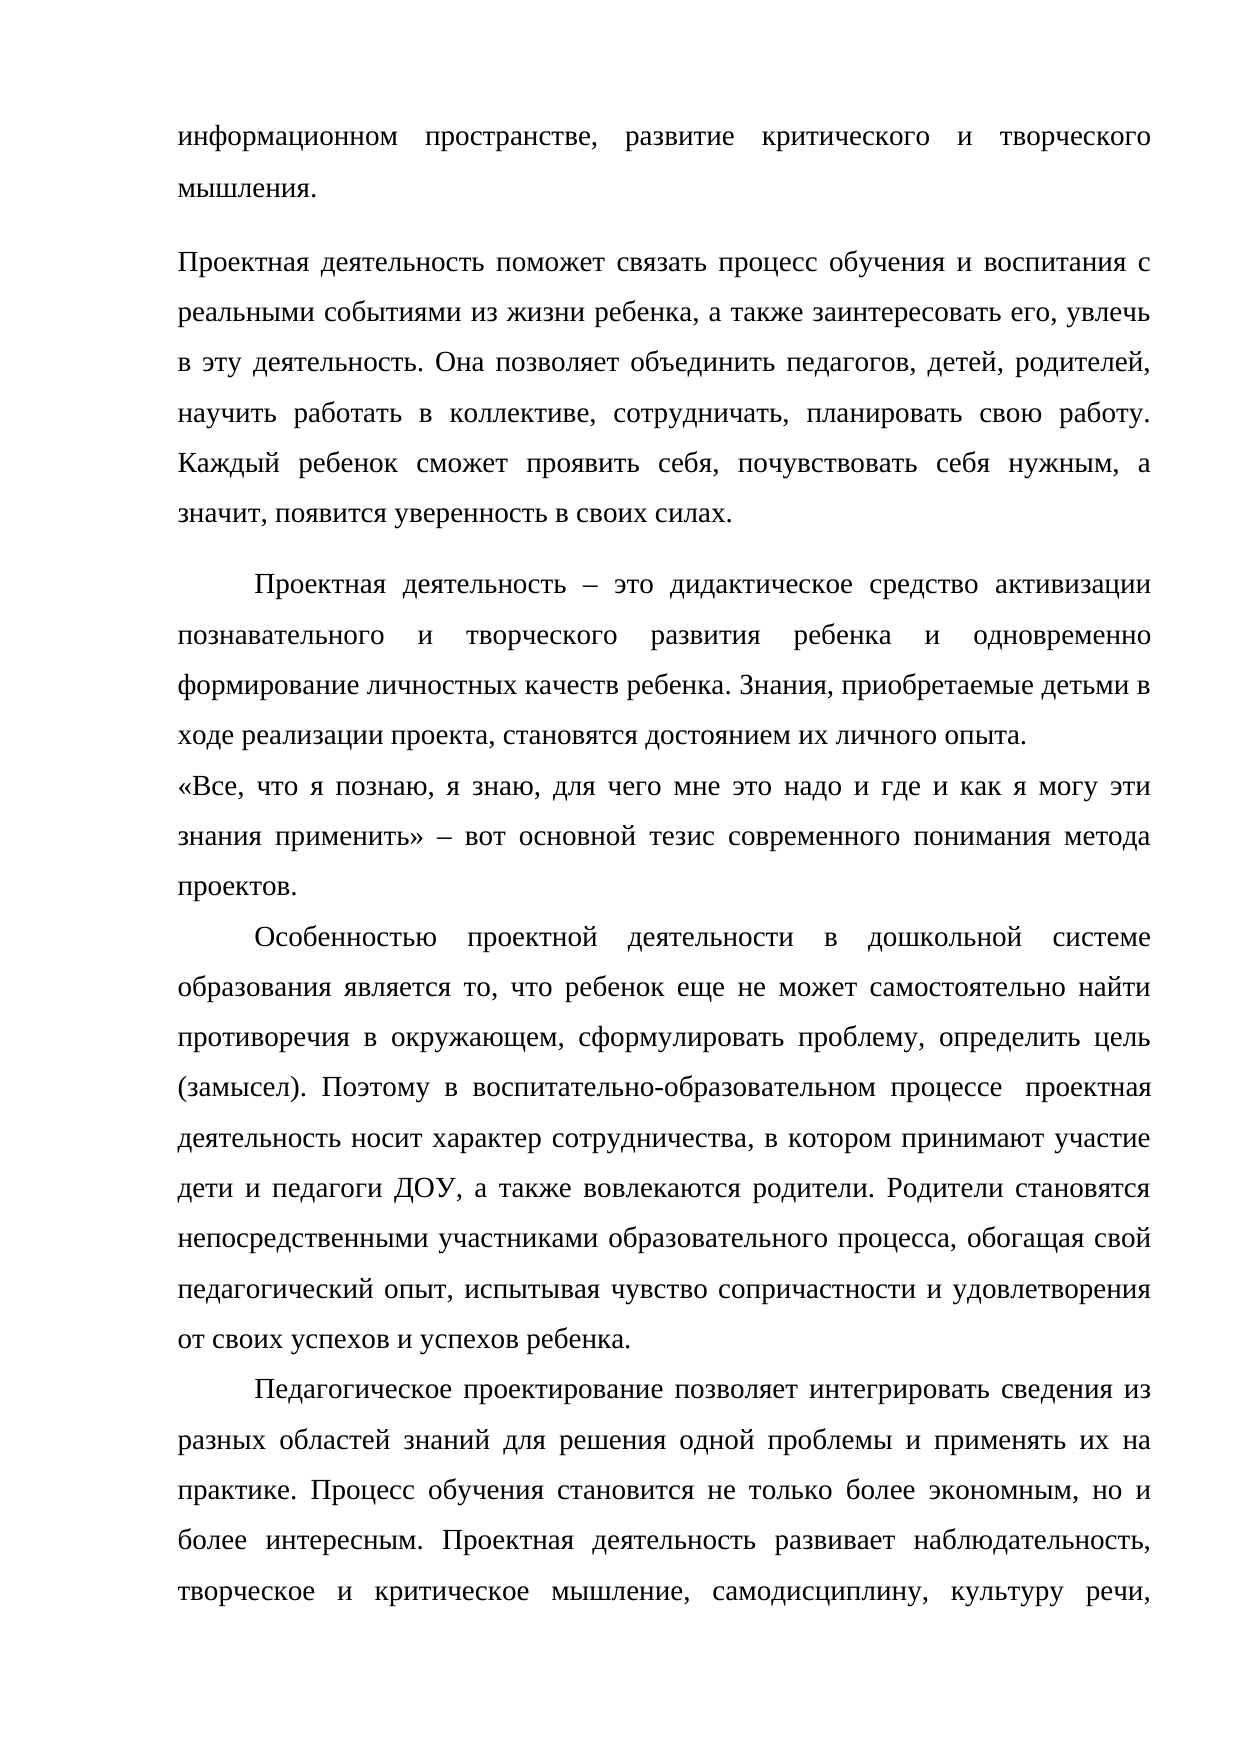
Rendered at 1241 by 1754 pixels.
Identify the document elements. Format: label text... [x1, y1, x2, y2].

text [177, 118, 1152, 205]
text Проектная деятельность – это дидактическое средство активизации познавательного и творческого развития ребенка и одновременно формирование личностных качеств ребенка. Знания, приобретаемые детьми в ходе реализации проекта, становятся достоянием их личного опыта. [177, 566, 1152, 751]
text Особенностью проектной деятельности в дошкольной системе образования является то, что ребенок еще не может самостоятельно найти противоречия в окружающем, сформулировать проблему, определить цель (замысел). Поэтому в воспитательно-образовательном процессе проектная деятельность носит характер сотрудничества, в котором принимают участие дети и педагоги ДОУ, а также вовлекаются родители. Родители становятся непосредственными участниками образовательного процесса, обогащая свой педагогический опыт, испытывая чувство сопричастности и удовлетворения от своих успехов и успехов ребенка. [177, 919, 1152, 1355]
text Проектная деятельность поможет связать процесс обучения и воспитания с реальными событиями из жизни ребенка, а также заинтересовать его, увлечь в эту деятельность. Она позволяет объединить педагогов, детей, родителей, научить работать в коллективе, сотрудничать, планировать свою работу. Каждый ребенок сможет проявить себя, почувствовать себя нужным, а значит, появится уверенность в своих силах. [177, 244, 1152, 529]
text «Все, что я познаю, я знаю, для чего мне это надо и где и как я могу эти знания применить» – вот основной тезис современного понимания метода проектов. [177, 768, 1152, 902]
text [177, 1371, 1152, 1606]
